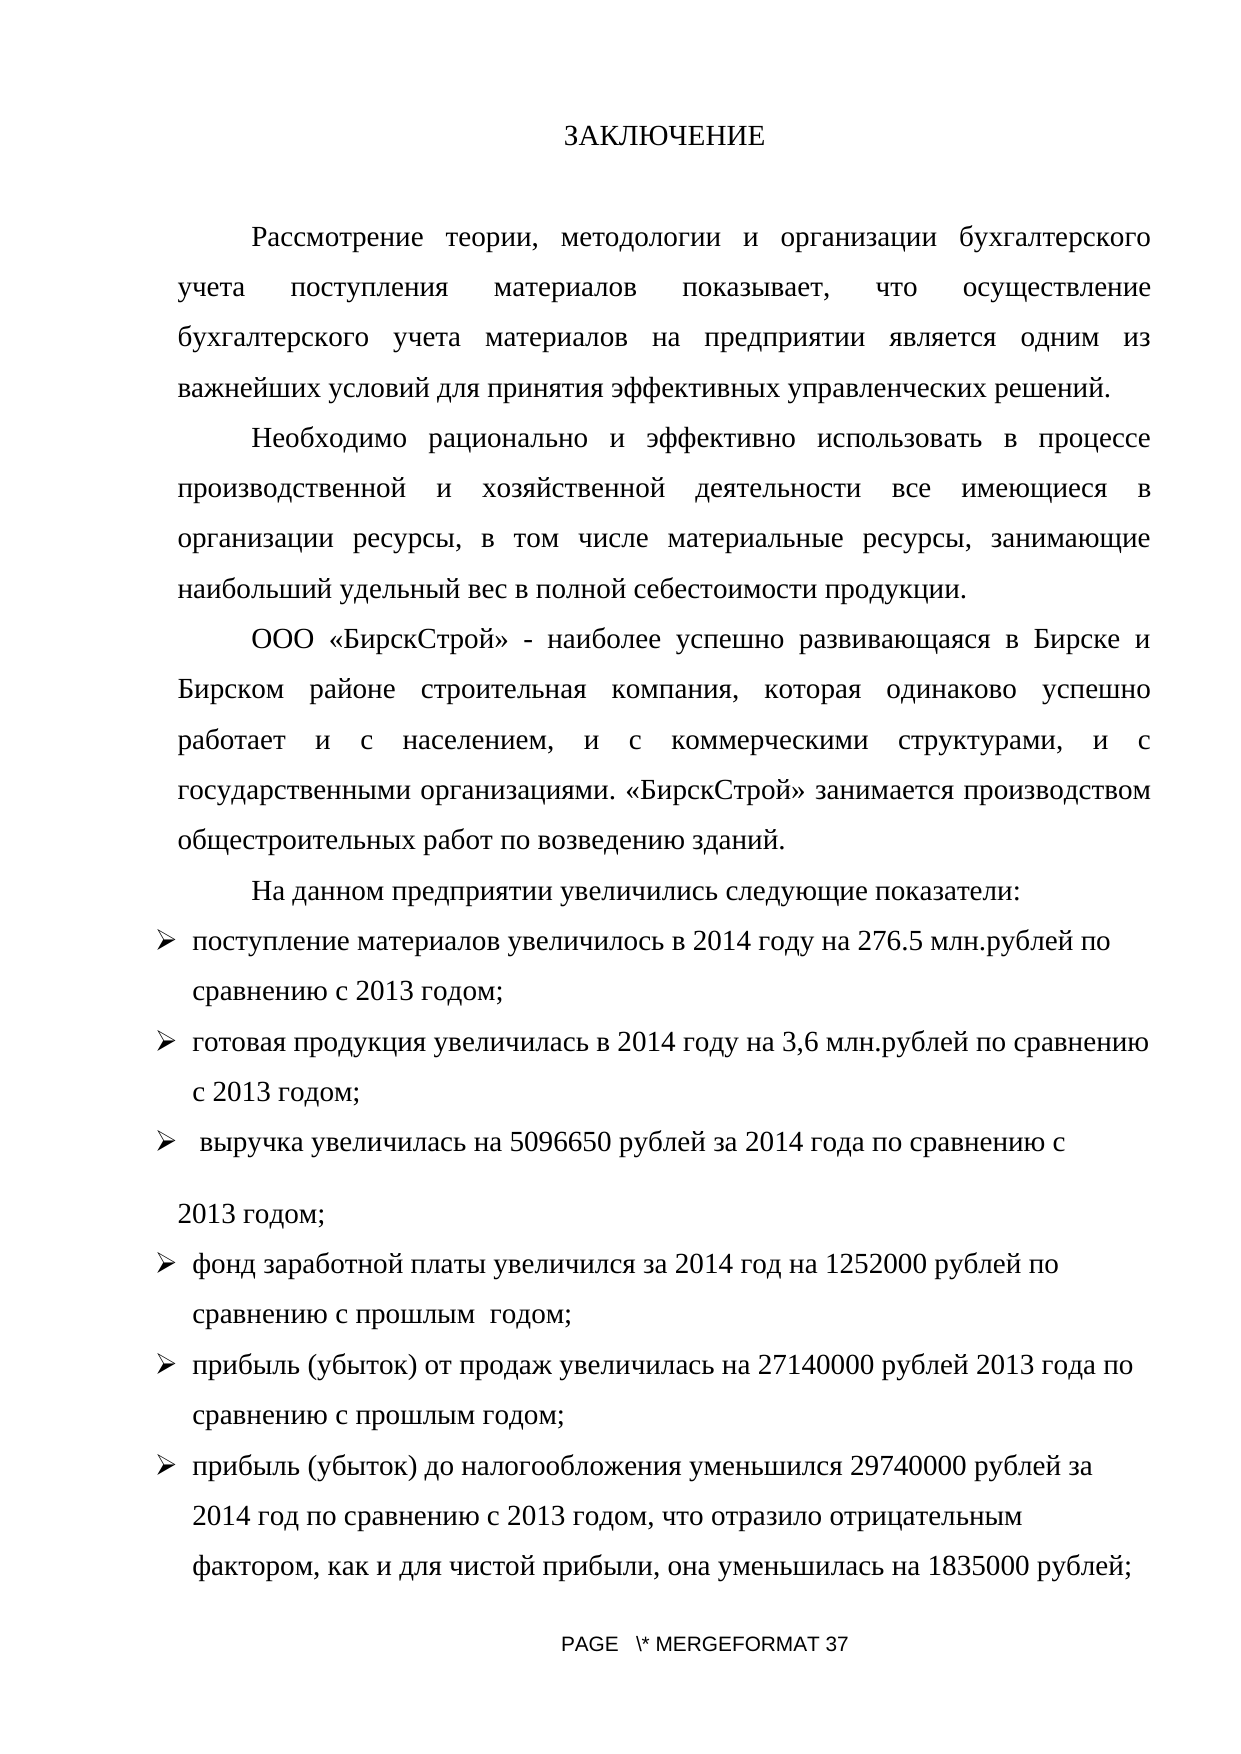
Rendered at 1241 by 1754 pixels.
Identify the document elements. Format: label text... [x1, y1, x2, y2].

list готовая продукция увеличилась в 2014 году на 3,6 млн.рублей по сравнению с 2013 годом; [154, 1024, 1152, 1108]
list прибыль (убыток) до налогообложения уменьшился 29740000 рублей за 2014 год по сравнению с 2013 годом, что отразило отрицательным фактором, как и для чистой прибыли, она уменьшилась на 1835000 рублей; [154, 1448, 1152, 1582]
text ЗАКЛЮЧЕНИЕ [177, 118, 1152, 152]
list поступление материалов увеличилось в 2014 году на 276.5 млн.рублей по сравнению с 2013 годом; [154, 923, 1152, 1007]
text На данном предприятии увеличились следующие показатели: [177, 873, 1152, 906]
text 2013 годом; [177, 1196, 1152, 1229]
text ООО «БирскСтрой» - наиболее успешно развивающаяся в Бирске и Бирском районе строительная компания, которая одинаково успешно работает и с населением, и с коммерческими структурами, и с государственными организациями. «БирскСтрой» занимается производством общестроительных работ по возведению зданий. [177, 621, 1152, 856]
list прибыль (убыток) от продаж увеличилась на 27140000 рублей 2013 года по сравнению с прошлым годом; [154, 1347, 1152, 1431]
list фонд заработной платы увеличился за 2014 год на 1252000 рублей по сравнению с прошлым годом; [154, 1246, 1152, 1330]
list выручка увеличилась на 5096650 рублей за 2014 года по сравнению с [154, 1124, 1152, 1158]
text Необходимо рационально и эффективно использовать в процессе производственной и хозяйственной деятельности все имеющиеся в организации ресурсы, в том числе материальные ресурсы, занимающие наибольший удельный вес в полной себестоимости продукции. [177, 420, 1152, 604]
text Рассмотрение теории, методологии и организации бухгалтерского учета поступления материалов показывает, что осуществление бухгалтерского учета материалов на предприятии является одним из важнейших условий для принятия эффективных управленческих решений. [177, 219, 1152, 403]
